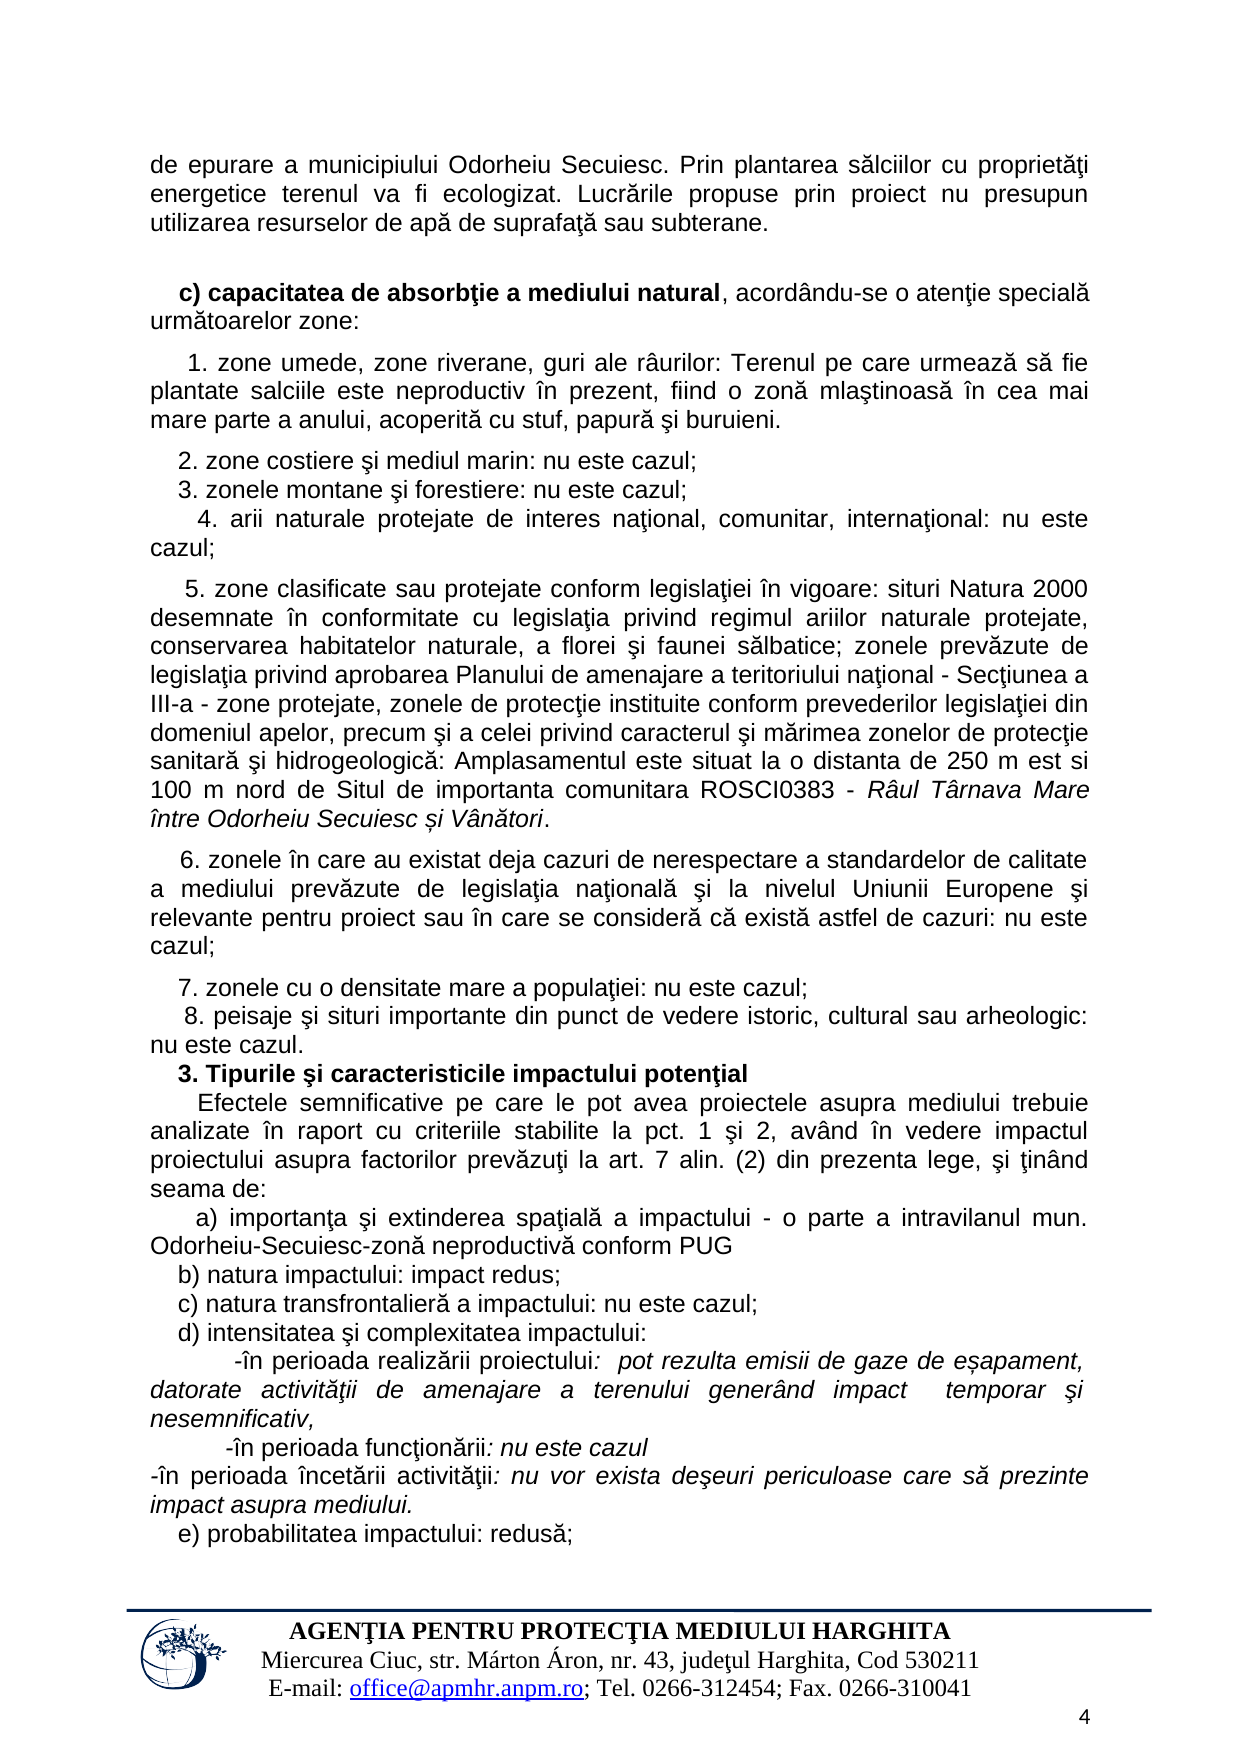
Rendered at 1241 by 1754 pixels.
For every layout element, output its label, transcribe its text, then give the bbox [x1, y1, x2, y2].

text 2. zone costiere şi mediul marin: nu este cazul; [150, 446, 1090, 475]
text 4. arii naturale protejate de interes naţional, comunitar, internaţional: nu este cazul; [150, 504, 1090, 561]
text b) natura impactului: impact redus; [150, 1260, 1090, 1289]
text -în perioada realizării proiectului: pot rezulta emisii de gaze de eșapament, datorate activităţii de amenajare a terenului generând impact temporar şi nesemnificativ, [150, 1346, 1085, 1432]
text -în perioada încetării activităţii: nu vor exista deşeuri periculoase care să prezinte impact asupra mediului. [150, 1461, 1090, 1519]
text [150, 150, 1090, 236]
text 3. Tipurile şi caracteristicile impactului potenţial [150, 1059, 1090, 1087]
text 3. zonele montane şi forestiere: nu este cazul; [150, 475, 1090, 504]
text Efectele semnificative pe care le pot avea proiectele asupra mediului trebuie analizate în raport cu criteriile stabilite la pct. 1 şi 2, având în vedere impactul proiectului asupra factorilor prevăzuţi la art. 7 alin. (2) din prezenta lege, şi ţinând seama de: [150, 1087, 1090, 1202]
text 8. peisaje şi situri importante din punct de vedere istoric, cultural sau arheologic: nu este cazul. [150, 1001, 1090, 1059]
text 5. zone clasificate sau protejate conform legislaţiei în vigoare: situri Natura 2000 desemnate în conformitate cu legislaţia privind regimul ariilor naturale protejate, conservarea habitatelor naturale, a florei şi faunei sălbatice; zonele prevăzute de legislaţia privind aprobarea Planului de amenajare a teritoriului naţional - Secţiunea a III-a - zone protejate, zonele de protecţie instituite conform prevederilor legislaţiei din domeniul apelor, precum şi a celei privind caracterul şi mărimea zonelor de protecţie sanitară şi hidrogeologică: Amplasamentul este situat la o distanta de 250 m est si 100 m nord de Situl de importanta comunitara ROSCI0383 - Râul Târnava Mare între Odorheiu Secuiesc și Vânători. [150, 574, 1090, 832]
text 1. zone umede, zone riverane, guri ale râurilor: Terenul pe care urmează să fie plantate salciile este neproductiv în prezent, fiind o zonă mlaştinoasă în cea mai mare parte a anului, acoperită cu stuf, papură şi buruieni. [150, 347, 1090, 434]
text d) intensitatea şi complexitatea impactului: [150, 1317, 1085, 1346]
text 6. zonele în care au existat deja cazuri de nerespectare a standardelor de calitate a mediului prevăzute de legislaţia naţională şi la nivelul Uniunii Europene şi relevante pentru proiect sau în care se consideră că există astfel de cazuri: nu este cazul; [150, 845, 1090, 960]
text -în perioada funcţionării: nu este cazul [150, 1432, 1085, 1461]
text c) natura transfrontalieră a impactului: nu este cazul; [150, 1289, 1090, 1317]
text e) probabilitatea impactului: redusă; [150, 1519, 1090, 1547]
text a) importanţa şi extinderea spaţială a impactului - o parte a intravilanul mun. Odorheiu-Secuiesc-zonă neproductivă conform PUG [150, 1202, 1090, 1260]
text 7. zonele cu o densitate mare a populaţiei: nu este cazul; [150, 972, 1090, 1001]
text c) capacitatea de absorbţie a mediului natural, acordându-se o atenţie specială următoarelor zone: [150, 277, 1090, 335]
